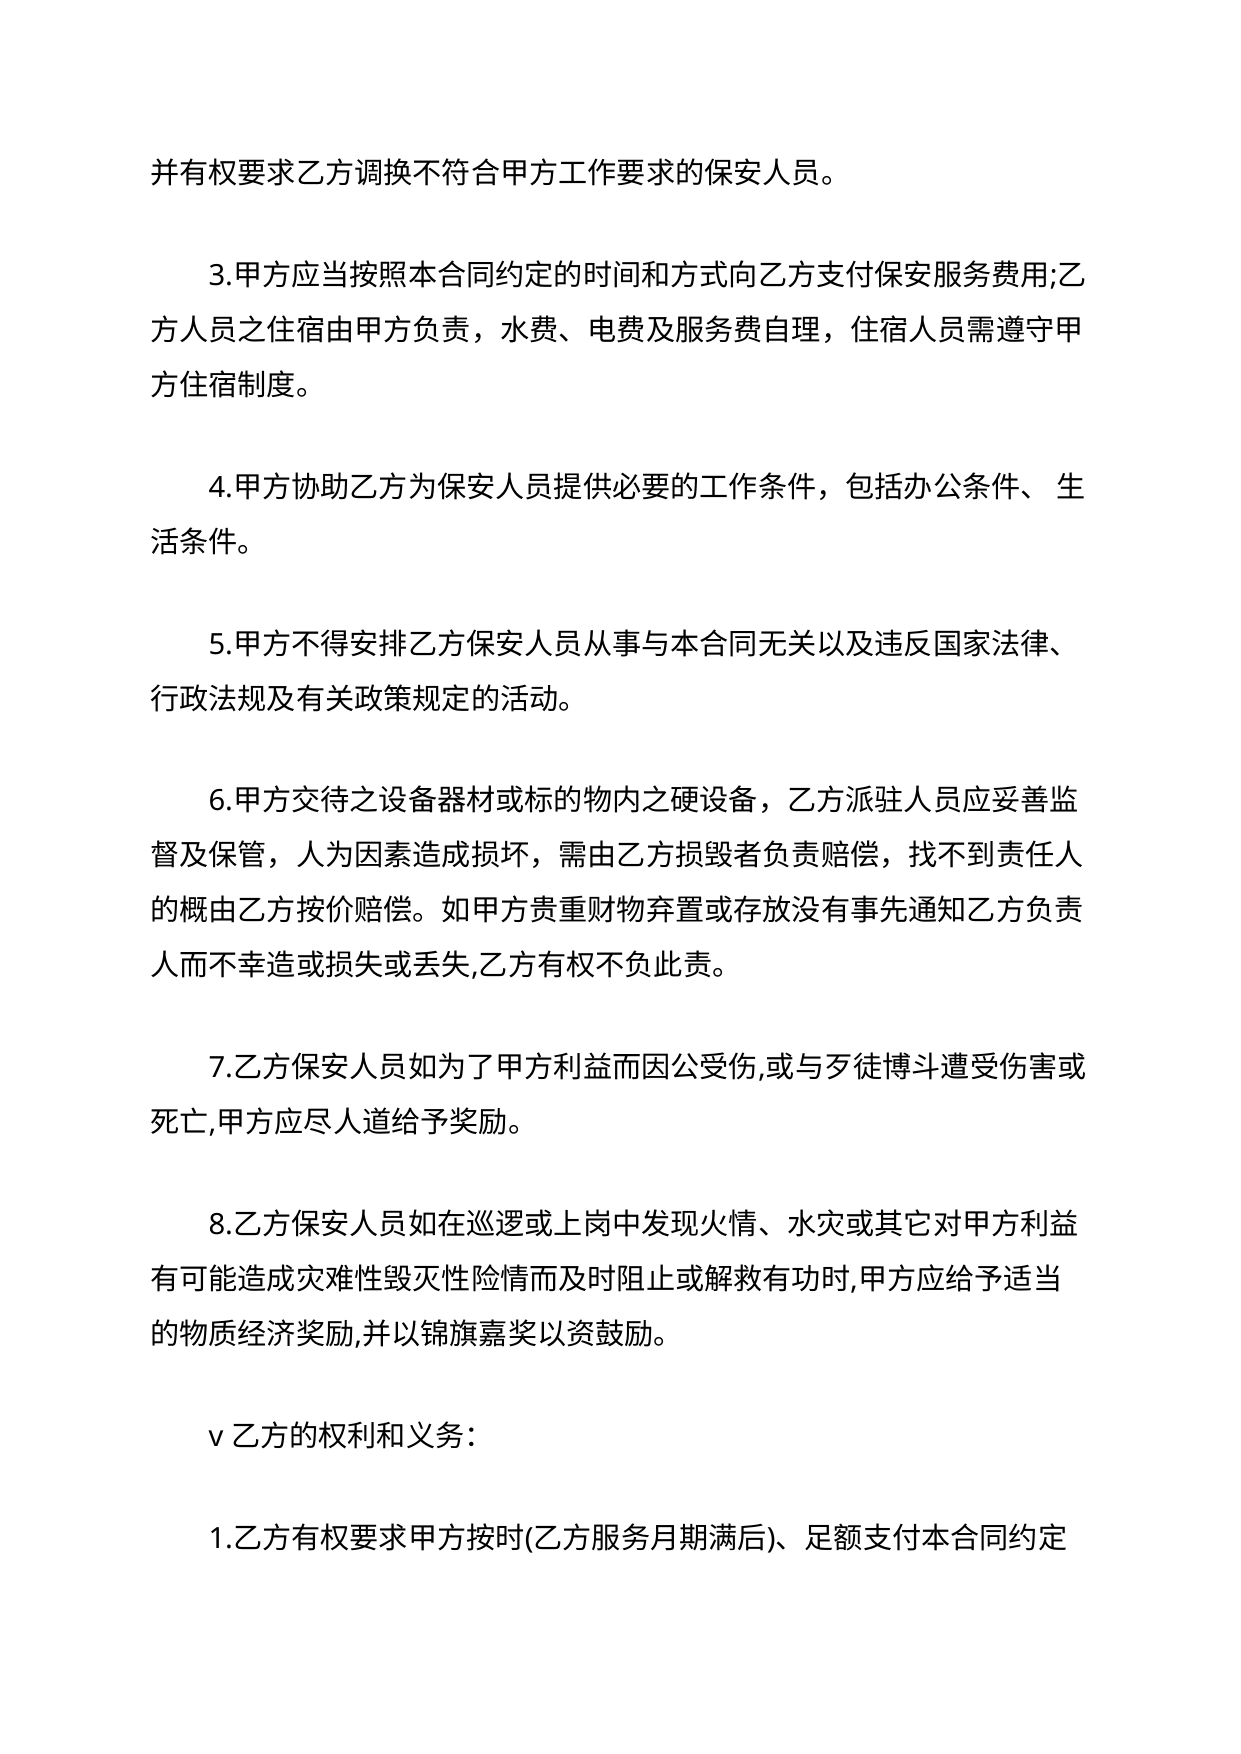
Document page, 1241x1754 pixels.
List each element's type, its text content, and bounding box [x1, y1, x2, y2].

text 7.乙方保安人员如为了甲方利益而因公受伤,或与歹徒博斗遭受伤害或死亡,甲方应尽人道给予奖励。 [150, 1044, 1090, 1141]
text 5.甲方不得安排乙方保安人员从事与本合同无关以及违反国家法律、行政法规及有关政策规定的活动。 [150, 620, 1090, 717]
text v 乙方的权利和义务： [150, 1413, 1090, 1455]
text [150, 150, 1090, 192]
text 4.甲方协助乙方为保安人员提供必要的工作条件，包括办公条件、 生活条件。 [150, 463, 1090, 561]
text 8.乙方保安人员如在巡逻或上岗中发现火情、水灾或其它对甲方利益有可能造成灾难性毁灭性险情而及时阻止或解救有功时,甲方应给予适当的物质经济奖励,并以锦旗嘉奖以资鼓励。 [150, 1201, 1090, 1353]
text 6.甲方交待之设备器材或标的物内之硬设备，乙方派驻人员应妥善监督及保管，人为因素造成损坏，需由乙方损毁者负责赔偿，找不到责任人的概由乙方按价赔偿。如甲方贵重财物弃置或存放没有事先通知乙方负责人而不幸造或损失或丢失,乙方有权不负此责。 [150, 777, 1090, 984]
text 3.甲方应当按照本合同约定的时间和方式向乙方支付保安服务费用;乙方人员之住宿由甲方负责，水费、电费及服务费自理，住宿人员需遵守甲方住宿制度。 [150, 252, 1090, 404]
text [150, 1515, 1090, 1557]
